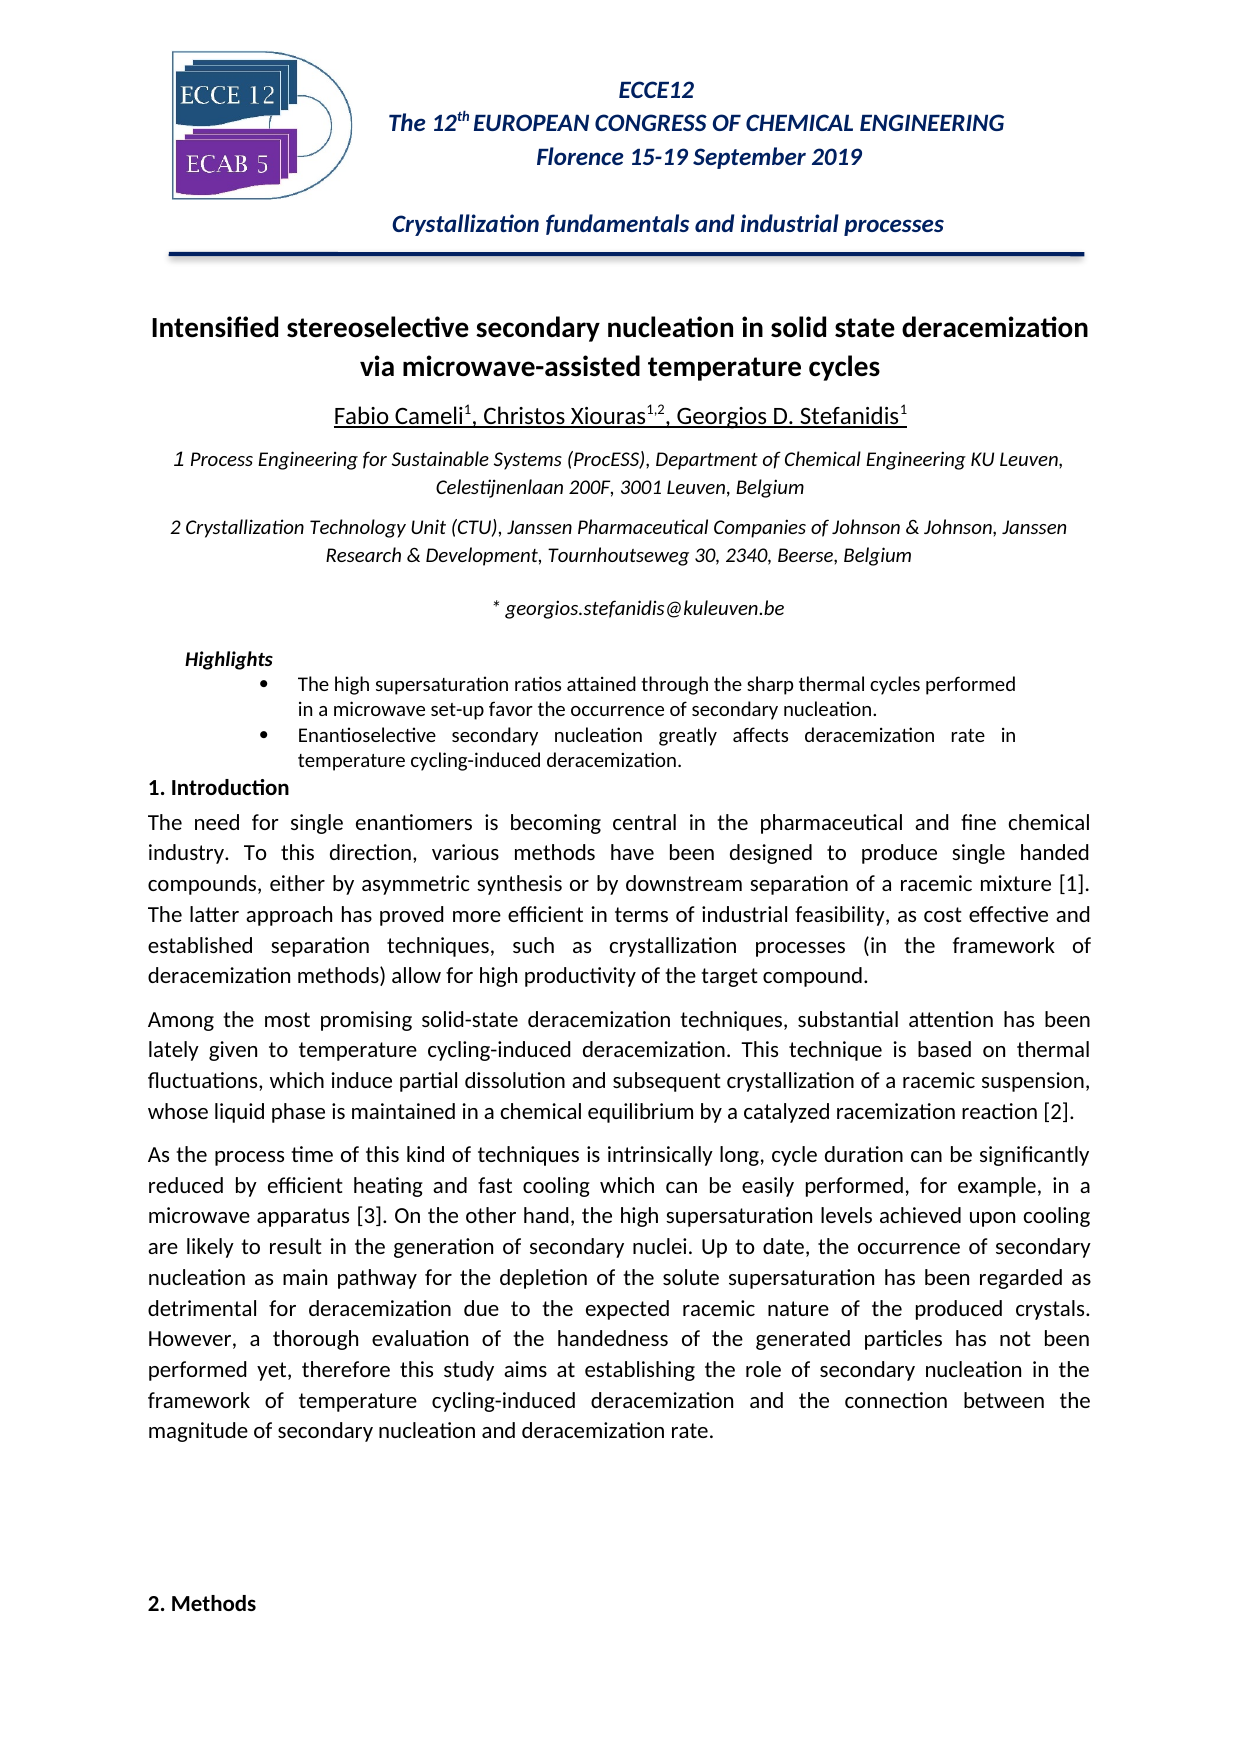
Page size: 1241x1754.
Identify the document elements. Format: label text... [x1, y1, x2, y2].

subtitle * georgios.stefanidis@kuleuven.be [148, 595, 1092, 621]
text As the process time of this kind of techniques is intrinsically long, cycle duration can be significantly reduced by efficient heating and fast cooling which can be easily performed, for example, in a microwave apparatus [3]. On the other hand, the high supersaturation levels achieved upon cooling are likely to result in the generation of secondary nuclei. Up to date, the occurrence of secondary nucleation as main pathway for the depletion of the solute supersaturation has been regarded as detrimental for deracemization due to the expected racemic nature of the produced crystals. However, a thorough evaluation of the handedness of the generated particles has not been performed yet, therefore this study aims at establishing the role of secondary nucleation in the framework of temperature cycling-induced deracemization and the connection between the magnitude of secondary nucleation and deracemization rate. [148, 1140, 1092, 1445]
subtitle Highlights [148, 646, 1092, 671]
text The need for single enantiomers is becoming central in the pharmaceutical and fine chemical industry. To this direction, various methods have been designed to produce single handed compounds, either by asymmetric synthesis or by downstream separation of a racemic mixture [1]. The latter approach has proved more efficient in terms of industrial feasibility, as cost effective and established separation techniques, such as crystallization processes (in the framework of deracemization methods) allow for high productivity of the target compound. [148, 808, 1092, 989]
list The high supersaturation ratios attained through the sharp thermal cycles performed in a microwave set-up favor the occurrence of secondary nucleation. [260, 671, 1017, 722]
text 1 Process Engineering for Sustainable Systems (ProcESS), Department of Chemical Engineering KU Leuven, Celestijnenlaan 200F, 3001 Leuven, Belgium [148, 446, 1092, 499]
picture [171, 50, 353, 200]
list Enantioselective secondary nucleation greatly affects deracemization rate in temperature cycling-induced deracemization. [260, 722, 1017, 773]
text 1. Introduction [148, 773, 1092, 801]
text Intensified stereoselective secondary nucleation in solid state deracemization via microwave-assisted temperature cycles [148, 309, 1092, 384]
text 2 Crystallization Technology Unit (CTU), Janssen Pharmaceutical Companies of Johnson & Johnson, Janssen Research & Development, Tournhoutseweg 30, 2340, Beerse, Belgium [148, 514, 1092, 568]
text 2. Methods [148, 1589, 1092, 1618]
text Fabio Cameli1, Christos Xiouras1,2, Georgios D. Stefanidis1 [148, 400, 1092, 431]
text Among the most promising solid-state deracemization techniques, substantial attention has been lately given to temperature cycling-induced deracemization. This technique is based on thermal fluctuations, which induce partial dissolution and subsequent crystallization of a racemic suspension, whose liquid phase is maintained in a chemical equilibrium by a catalyzed racemization reaction [2]. [148, 1005, 1092, 1125]
